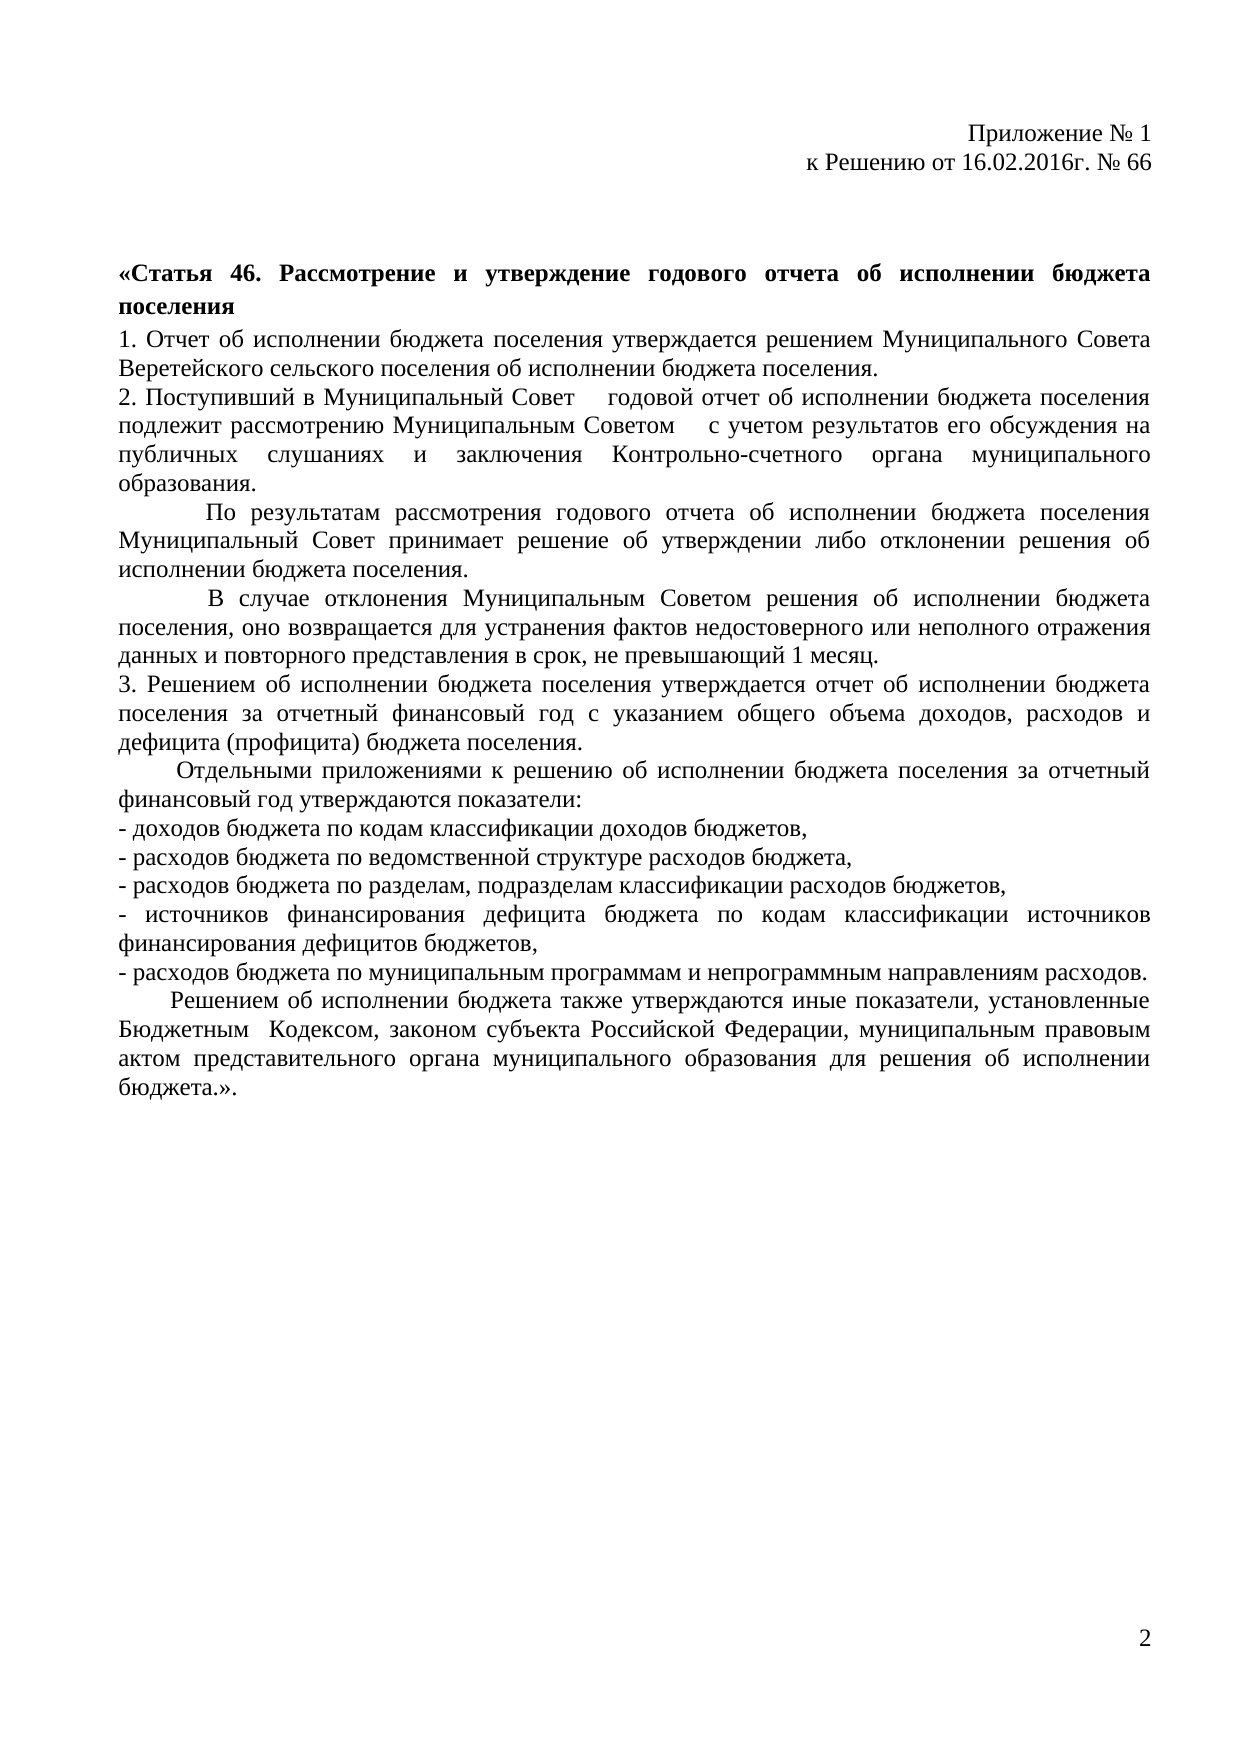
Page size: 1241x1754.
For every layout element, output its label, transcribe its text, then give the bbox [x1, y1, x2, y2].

text 1. Отчет об исполнении бюджета поселения утверждается решением Муниципального Совета Веретейского сельского поселения об исполнении бюджета поселения. [118, 324, 1152, 382]
text «Статья 46. Рассмотрение и утверждение годового отчета об исполнении бюджета поселения [118, 258, 1152, 320]
text к Решению от 16.02.2016г. № 66 [118, 147, 1152, 176]
text Отдельными приложениями к решению об исполнении бюджета поселения за отчетный финансовый год утверждаются показатели: [118, 756, 1152, 813]
text - расходов бюджета по разделам, подразделам классификации расходов бюджетов, [118, 871, 1152, 899]
text - расходов бюджета по ведомственной структуре расходов бюджета, [118, 842, 1152, 871]
text - доходов бюджета по кодам классификации доходов бюджетов, [118, 813, 1152, 842]
text По результатам рассмотрения годового отчета об исполнении бюджета поселения Муниципальный Совет принимает решение об утверждении либо отклонении решения об исполнении бюджета поселения. [118, 497, 1152, 583]
text Приложение № 1 [118, 118, 1152, 147]
text 3. Решением об исполнении бюджета поселения утверждается отчет об исполнении бюджета поселения за отчетный финансовый год с указанием общего объема доходов, расходов и дефицита (профицита) бюджета поселения. [118, 669, 1152, 756]
text Решением об исполнении бюджета также утверждаются иные показатели, установленные Бюджетным Кодексом, законом субъекта Российской Федерации, муниципальным правовым актом представительного органа муниципального образования для решения об исполнении бюджета.». [118, 986, 1152, 1101]
text В случае отклонения Муниципальным Советом решения об исполнении бюджета поселения, оно возвращается для устранения фактов недостоверного или неполного отражения данных и повторного представления в срок, не превышающий 1 месяц. [118, 583, 1152, 669]
text - источников финансирования дефицита бюджета по кодам классификации источников финансирования дефицитов бюджетов, [118, 899, 1152, 957]
text 2. Поступивший в Муниципальный Совет годовой отчет об исполнении бюджета поселения подлежит рассмотрению Муниципальным Советом с учетом результатов его обсуждения на публичных слушаниях и заключения Контрольно-счетного органа муниципального образования. [118, 382, 1152, 497]
text - расходов бюджета по муниципальным программам и непрограммным направлениям расходов. [118, 957, 1152, 986]
